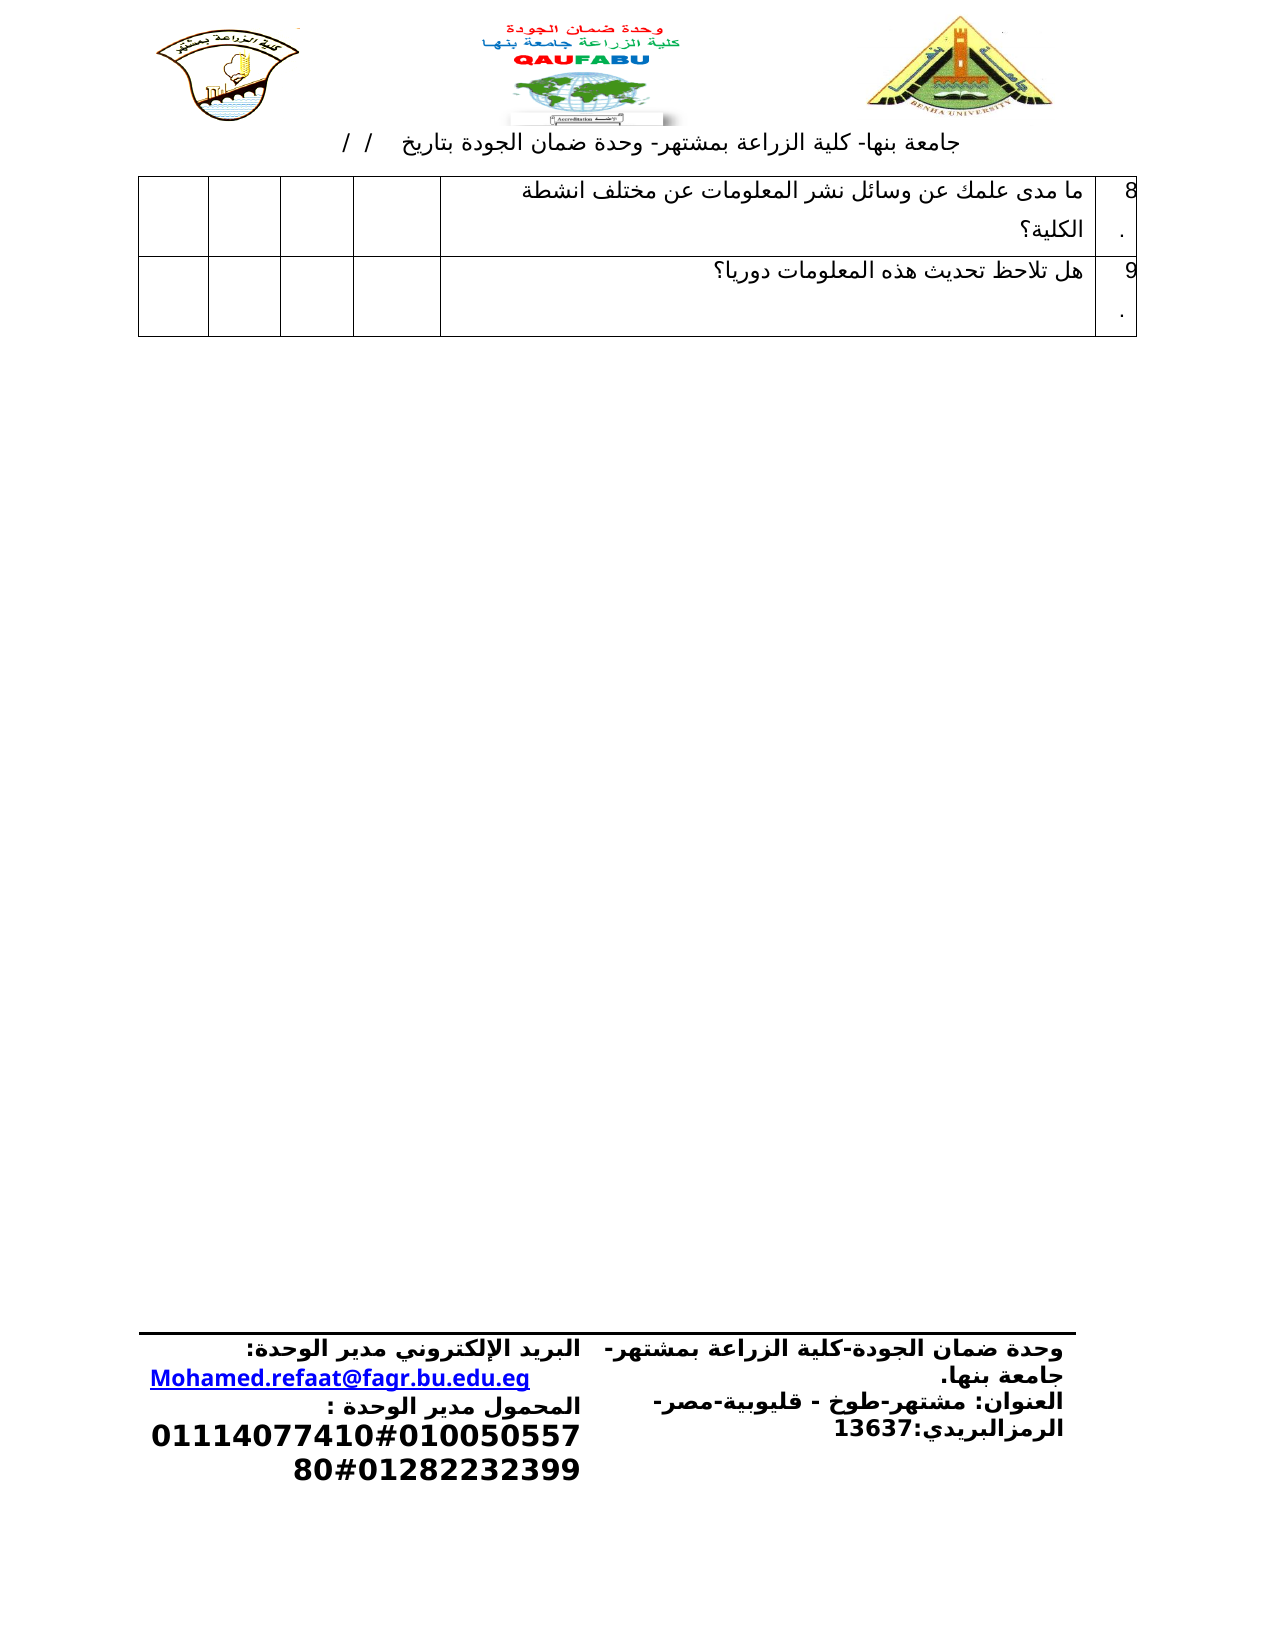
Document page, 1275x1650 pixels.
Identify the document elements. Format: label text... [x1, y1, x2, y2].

table_cell ما مدى علمك عن وسائل نشر المعلومات عن مختلف انشطة الكلية؟ [441, 177, 1095, 256]
table_cell [209, 257, 280, 336]
picture [468, 20, 694, 126]
table_cell [209, 177, 280, 256]
picture [856, 13, 1055, 126]
table_cell هل تلاحظ تحديث هذه المعلومات دوريا؟ [441, 257, 1095, 336]
table_cell 9. [1096, 257, 1136, 336]
table_cell [281, 177, 353, 256]
table_cell 8. [1096, 177, 1136, 256]
table_cell [139, 257, 208, 336]
table_cell [139, 177, 208, 256]
table_cell [281, 257, 353, 336]
table_cell [354, 177, 440, 256]
table_cell [354, 257, 440, 336]
